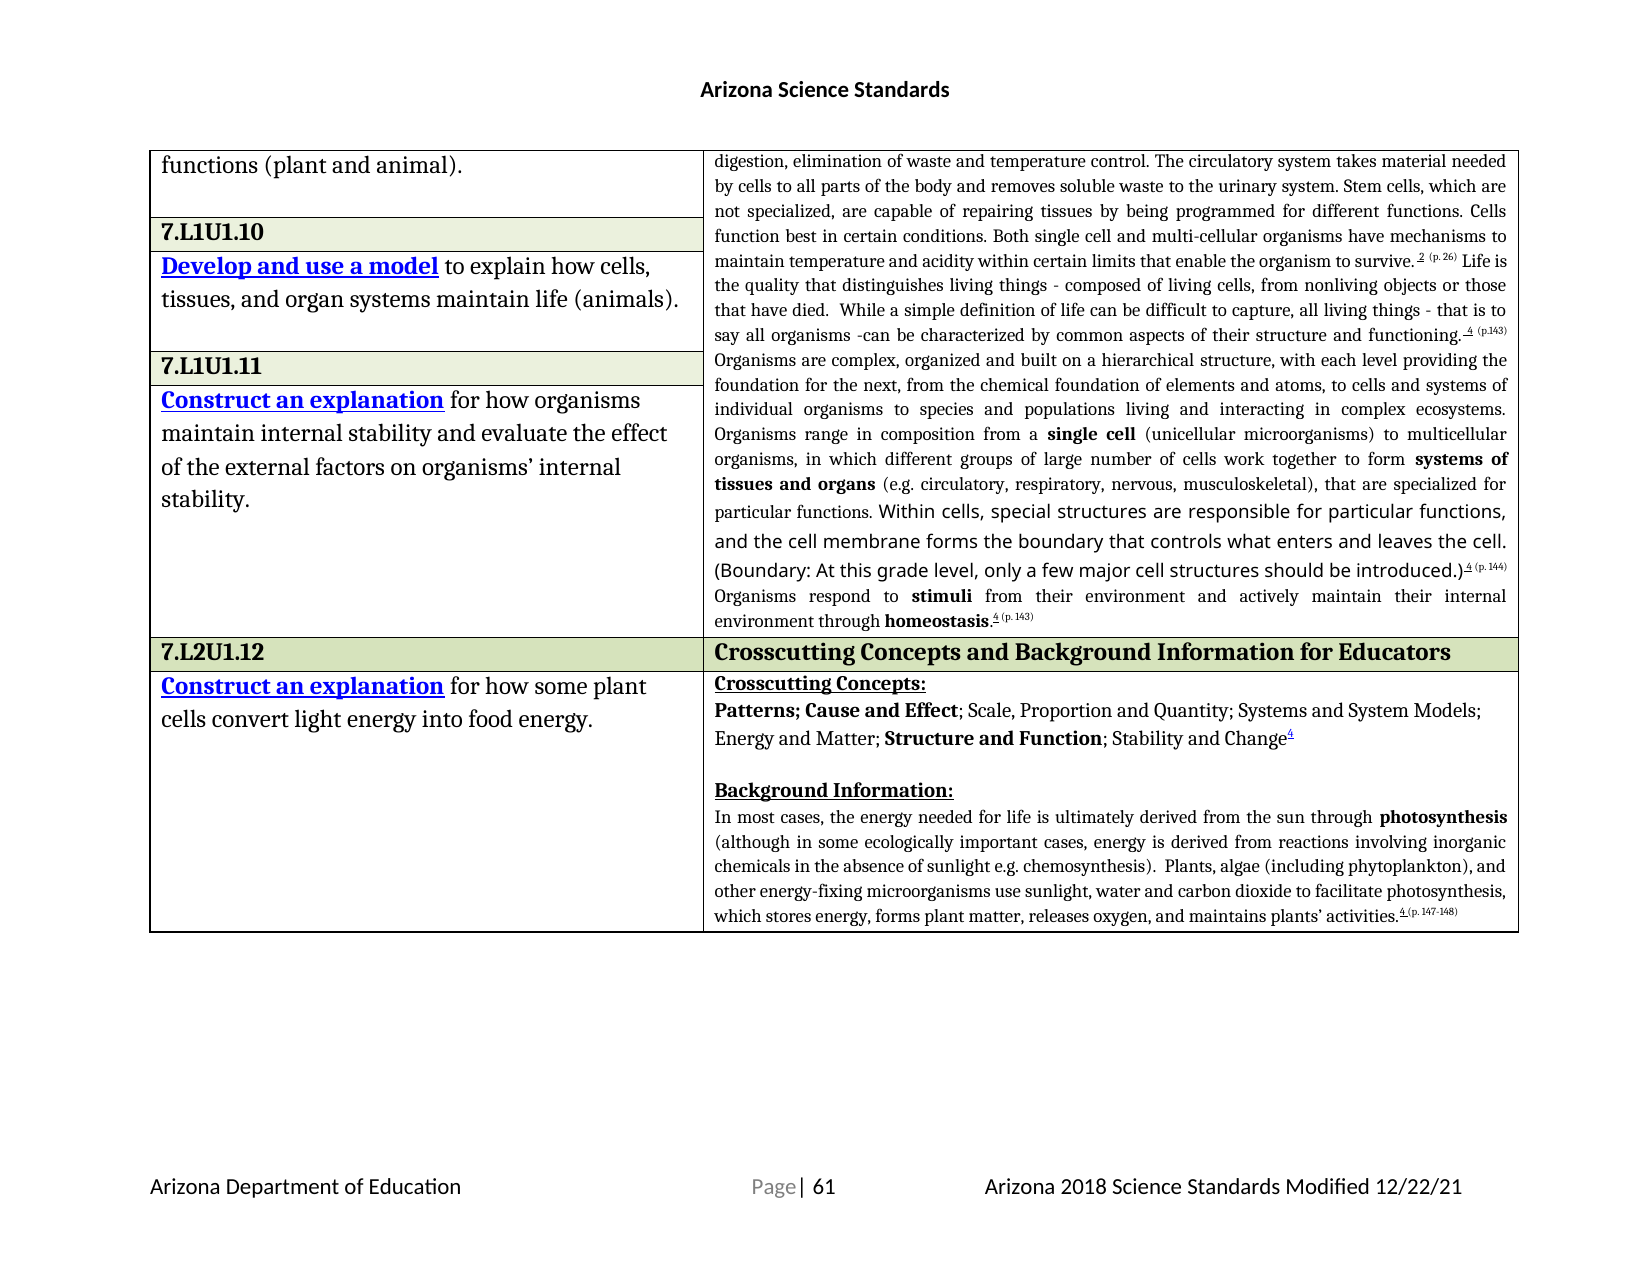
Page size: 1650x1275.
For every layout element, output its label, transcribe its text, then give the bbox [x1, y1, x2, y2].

table_cell Crosscutting Concepts and Background Information for Educators [704, 638, 1518, 671]
table_cell 7.L2U1.12 [151, 638, 703, 671]
table_cell Crosscutting Concepts: Patterns; Cause and Effect; Scale, Proportion and Quantity; Systems and System Models; Energy and Matter; Structure and Function; Stability and Change4 Background Information: In most cases, the energy needed for life is ultimately derived from the sun through photosynthesis (although in some ecologically important cases, energy is derived from reactions involving inorganic chemicals in the absence of sunlight e.g. chemosynthesis). Plants, algae (including phytoplankton), and other energy-fixing microorganisms use sunlight, water and carbon dioxide to facilitate photosynthesis, which stores energy, forms plant matter, releases oxygen, and maintains plants’ activities.4 (p. 147-148) [704, 672, 1518, 931]
table_cell Develop and use a model to explain how cells, tissues, and organ systems maintain life (animals). [151, 252, 703, 351]
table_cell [151, 151, 703, 217]
table_cell 7.L1U1.11 [151, 352, 703, 385]
table_cell Construct an explanation for how some plant cells convert light energy into food energy. [151, 672, 703, 931]
table_cell 7.L1U1.10 [151, 218, 703, 251]
table_cell Construct an explanation for how organisms maintain internal stability and evaluate the effect of the external factors on organisms’ internal stability. [151, 386, 703, 637]
